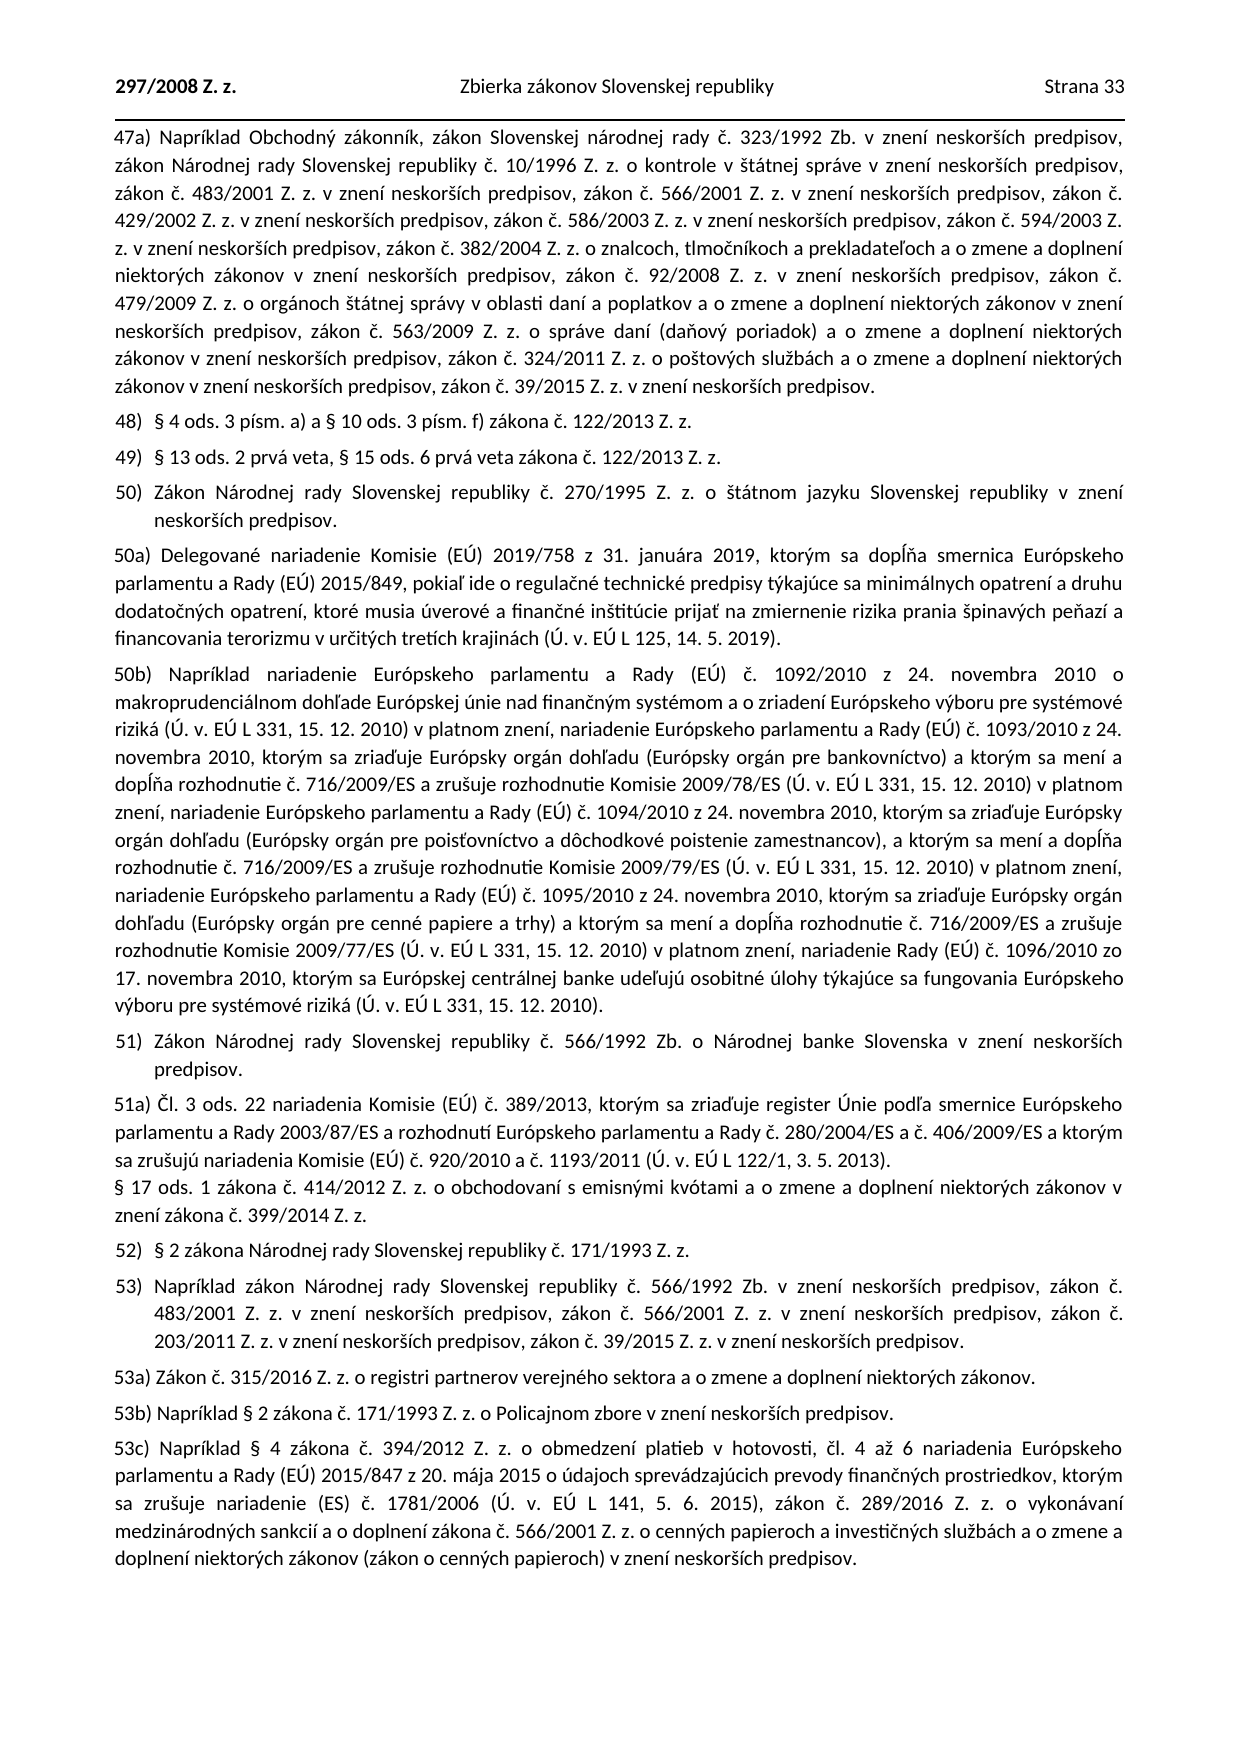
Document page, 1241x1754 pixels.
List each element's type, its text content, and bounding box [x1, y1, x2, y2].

text 53a) Zákon č. 315/2016 Z. z. o registri partnerov verejného sektora a o zmene a doplnení niektorých zákonov. [113, 1364, 1125, 1389]
text 53b) Napríklad § 2 zákona č. 171/1993 Z. z. o Policajnom zbore v znení neskorších predpisov. [113, 1400, 1125, 1425]
text 50b) Napríklad nariadenie Európskeho parlamentu a Rady (EÚ) č. 1092/2010 z 24. novembra 2010 o makroprudenciálnom dohľade Európskej únie nad finančným systémom a o zriadení Európskeho výboru pre systémové riziká (Ú. v. EÚ L 331, 15. 12. 2010) v platnom znení, nariadenie Európskeho parlamentu a Rady (EÚ) č. 1093/2010 z 24. novembra 2010, ktorým sa zriaďuje Európsky orgán dohľadu (Európsky orgán pre bankovníctvo) a ktorým sa mení a dopĺňa rozhodnutie č. 716/2009/ES a zrušuje rozhodnutie Komisie 2009/78/ES (Ú. v. EÚ L 331, 15. 12. 2010) v platnom znení, nariadenie Európskeho parlamentu a Rady (EÚ) č. 1094/2010 z 24. novembra 2010, ktorým sa zriaďuje Európsky orgán dohľadu (Európsky orgán pre poisťovníctvo a dôchodkové poistenie zamestnancov), a ktorým sa mení a dopĺňa rozhodnutie č. 716/2009/ES a zrušuje rozhodnutie Komisie 2009/79/ES (Ú. v. EÚ L 331, 15. 12. 2010) v platnom znení, nariadenie Európskeho parlamentu a Rady (EÚ) č. 1095/2010 z 24. novembra 2010, ktorým sa zriaďuje Európsky orgán dohľadu (Európsky orgán pre cenné papiere a trhy) a ktorým sa mení a dopĺňa rozhodnutie č. 716/2009/ES a zrušuje rozhodnutie Komisie 2009/77/ES (Ú. v. EÚ L 331, 15. 12. 2010) v platnom znení, nariadenie Rady (EÚ) č. 1096/2010 zo 17. novembra 2010, ktorým sa Európskej centrálnej banke udeľujú osobitné úlohy týkajúce sa fungovania Európskeho výboru pre systémové riziká (Ú. v. EÚ L 331, 15. 12. 2010). [113, 661, 1125, 1018]
list Zákon Národnej rady Slovenskej republiky č. 270/1995 Z. z. o štátnom jazyku Slovenskej republiky v znení neskorších predpisov. [115, 479, 1125, 532]
text 47a) Napríklad Obchodný zákonník, zákon Slovenskej národnej rady č. 323/1992 Zb. v znení neskorších predpisov, zákon Národnej rady Slovenskej republiky č. 10/1996 Z. z. o kontrole v štátnej správe v znení neskorších predpisov, zákon č. 483/2001 Z. z. v znení neskorších predpisov, zákon č. 566/2001 Z. z. v znení neskorších predpisov, zákon č. 429/2002 Z. z. v znení neskorších predpisov, zákon č. 586/2003 Z. z. v znení neskorších predpisov, zákon č. 594/2003 Z. z. v znení neskorších predpisov, zákon č. 382/2004 Z. z. o znalcoch, tlmočníkoch a prekladateľoch a o zmene a doplnení niektorých zákonov v znení neskorších predpisov, zákon č. 92/2008 Z. z. v znení neskorších predpisov, zákon č. 479/2009 Z. z. o orgánoch štátnej správy v oblasti daní a poplatkov a o zmene a doplnení niektorých zákonov v znení neskorších predpisov, zákon č. 563/2009 Z. z. o správe daní (daňový poriadok) a o zmene a doplnení niektorých zákonov v znení neskorších predpisov, zákon č. 324/2011 Z. z. o poštových službách a o zmene a doplnení niektorých zákonov v znení neskorších predpisov, zákon č. 39/2015 Z. z. v znení neskorších predpisov. [113, 101, 1125, 398]
text 53c) Napríklad § 4 zákona č. 394/2012 Z. z. o obmedzení platieb v hotovosti, čl. 4 až 6 nariadenia Európskeho parlamentu a Rady (EÚ) 2015/847 z 20. mája 2015 o údajoch sprevádzajúcich prevody finančných prostriedkov, ktorým sa zrušuje nariadenie (ES) č. 1781/2006 (Ú. v. EÚ L 141, 5. 6. 2015), zákon č. 289/2016 Z. z. o vykonávaní medzinárodných sankcií a o doplnení zákona č. 566/2001 Z. z. o cenných papieroch a investičných službách a o zmene a doplnení niektorých zákonov (zákon o cenných papieroch) v znení neskorších predpisov. [113, 1435, 1125, 1571]
text 50a) Delegované nariadenie Komisie (EÚ) 2019/758 z 31. januára 2019, ktorým sa dopĺňa smernica Európskeho parlamentu a Rady (EÚ) 2015/849, pokiaľ ide o regulačné technické predpisy týkajúce sa minimálnych opatrení a druhu dodatočných opatrení, ktoré musia úverové a finančné inštitúcie prijať na zmiernenie rizika prania špinavých peňazí a financovania terorizmu v určitých tretích krajinách (Ú. v. EÚ L 125, 14. 5. 2019). [113, 543, 1125, 651]
list Zákon Národnej rady Slovenskej republiky č. 566/1992 Zb. o Národnej banke Slovenska v znení neskorších predpisov. [115, 1028, 1125, 1081]
text 51a) Čl. 3 ods. 22 nariadenia Komisie (EÚ) č. 389/2013, ktorým sa zriaďuje register Únie podľa smernice Európskeho parlamentu a Rady 2003/87/ES a rozhodnutí Európskeho parlamentu a Rady č. 280/2004/ES a č. 406/2009/ES a ktorým sa zrušujú nariadenia Komisie (EÚ) č. 920/2010 a č. 1193/2011 (Ú. v. EÚ L 122/1, 3. 5. 2013). [113, 1092, 1125, 1172]
list § 4 ods. 3 písm. a) a § 10 ods. 3 písm. f) zákona č. 122/2013 Z. z. [115, 409, 1125, 434]
list Napríklad zákon Národnej rady Slovenskej republiky č. 566/1992 Zb. v znení neskorších predpisov, zákon č. 483/2001 Z. z. v znení neskorších predpisov, zákon č. 566/2001 Z. z. v znení neskorších predpisov, zákon č. 203/2011 Z. z. v znení neskorších predpisov, zákon č. 39/2015 Z. z. v znení neskorších predpisov. [115, 1273, 1125, 1354]
list § 13 ods. 2 prvá veta, § 15 ods. 6 prvá veta zákona č. 122/2013 Z. z. [115, 444, 1125, 469]
text § 17 ods. 1 zákona č. 414/2012 Z. z. o obchodovaní s emisnými kvótami a o zmene a doplnení niektorých zákonov v znení zákona č. 399/2014 Z. z. [113, 1174, 1125, 1227]
list § 2 zákona Národnej rady Slovenskej republiky č. 171/1993 Z. z. [115, 1238, 1125, 1263]
